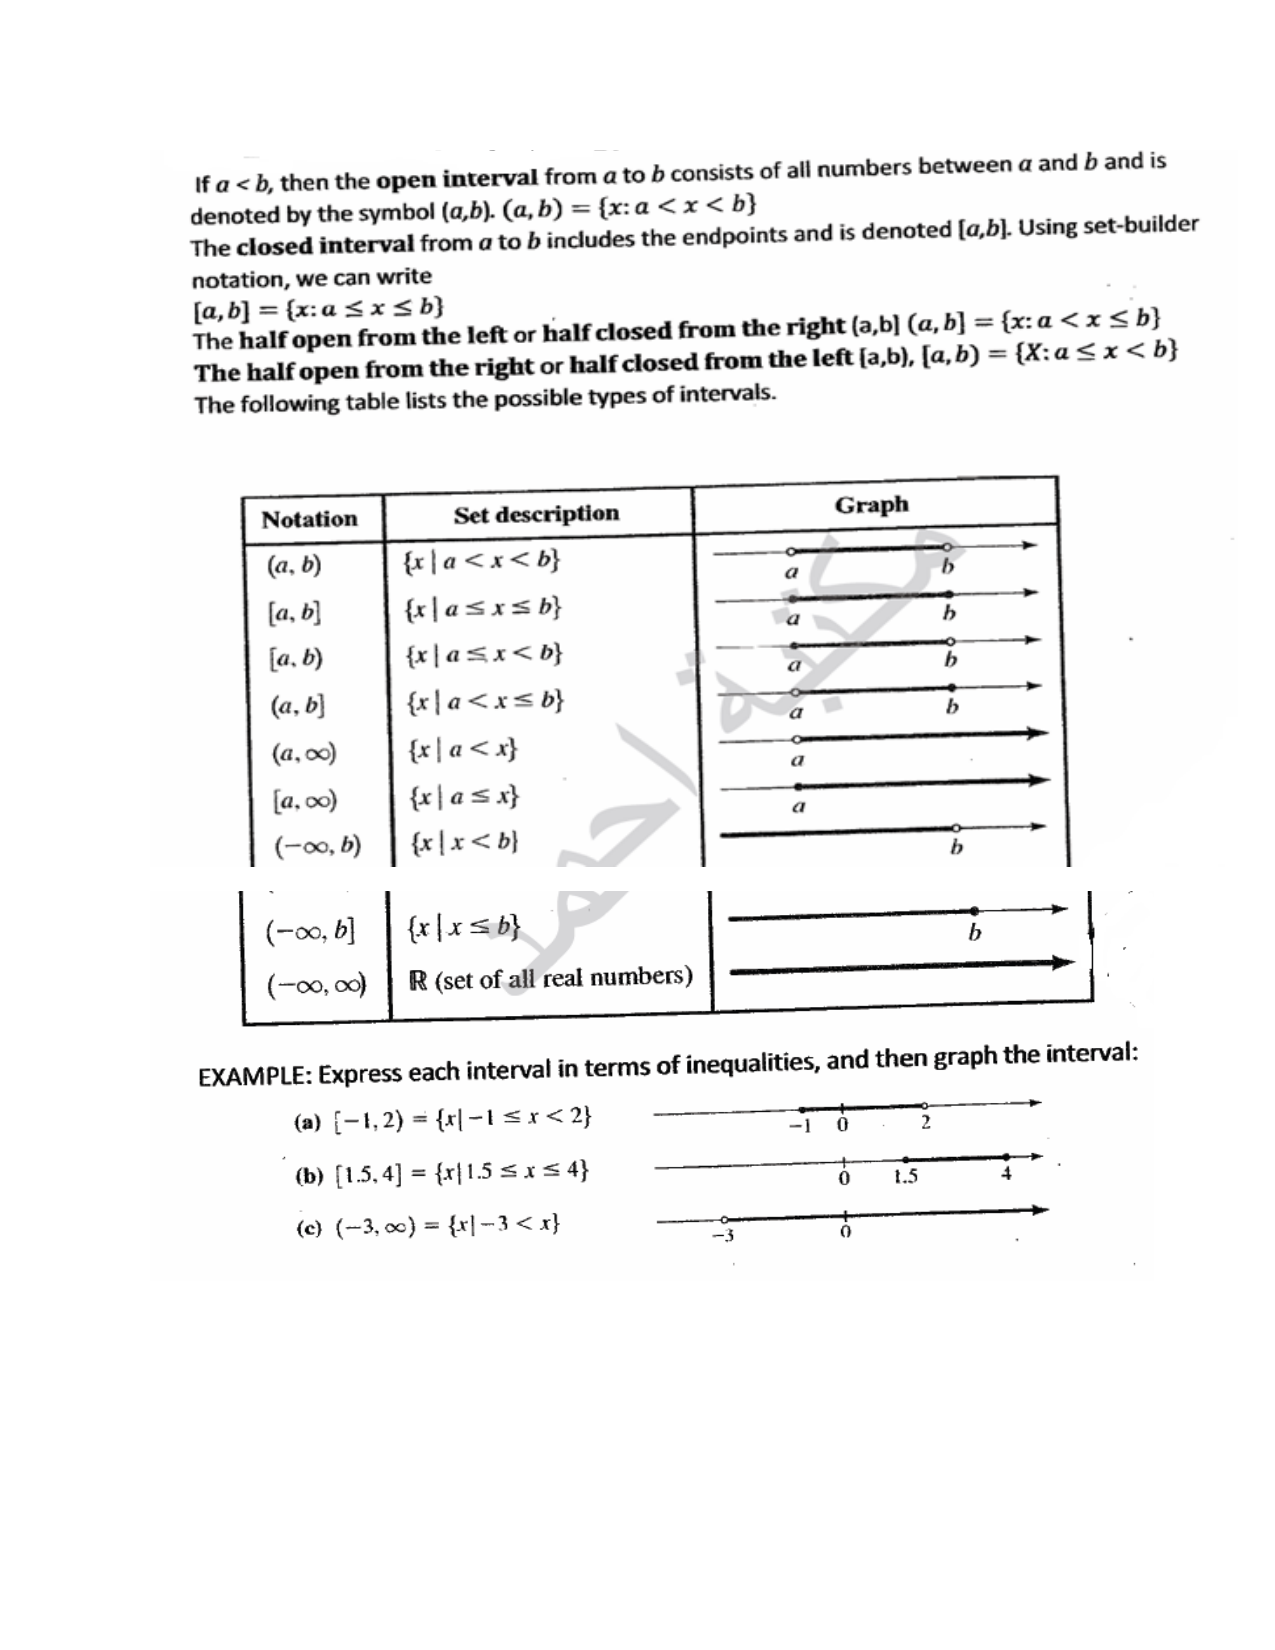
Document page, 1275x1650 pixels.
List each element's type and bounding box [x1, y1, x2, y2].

picture [150, 150, 1238, 867]
picture [150, 891, 1155, 1281]
